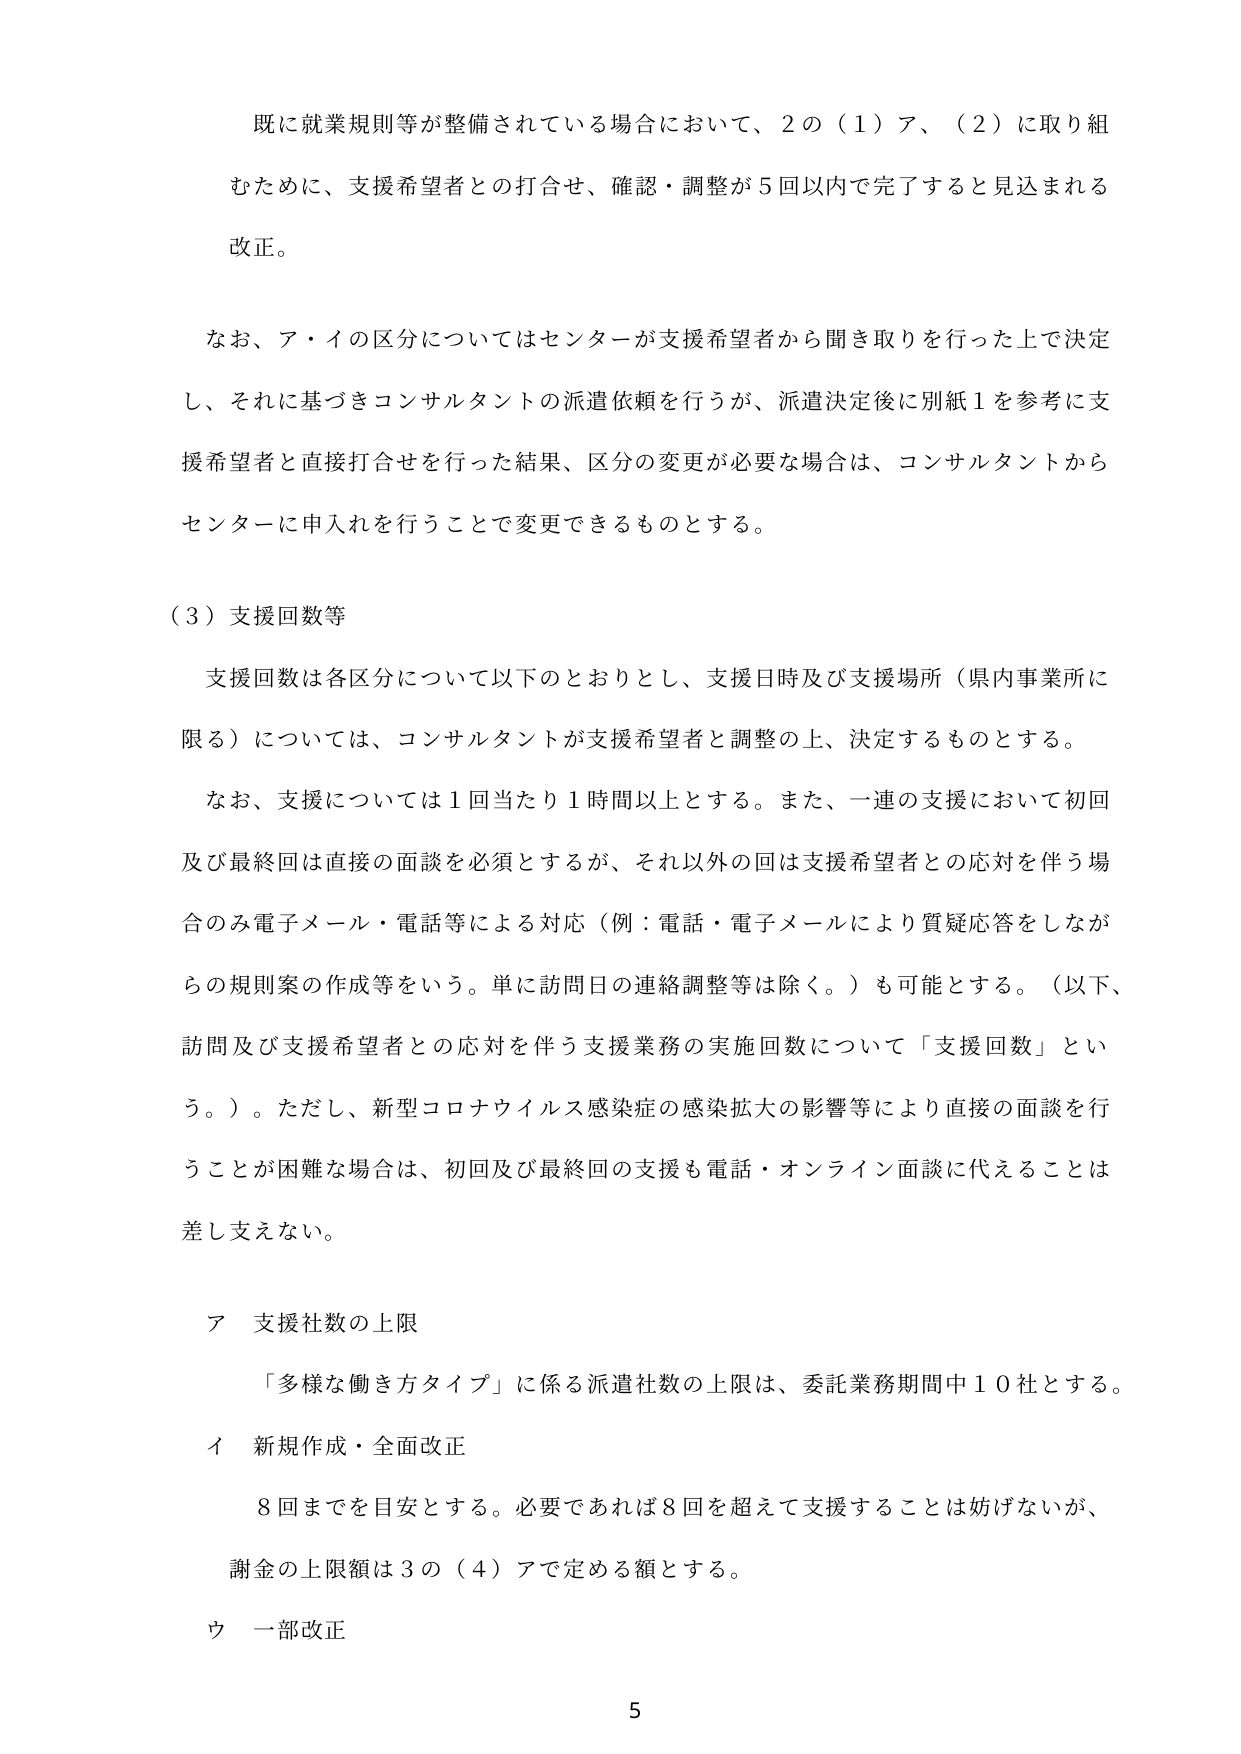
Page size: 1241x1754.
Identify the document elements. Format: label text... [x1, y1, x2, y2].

text （３）支援回数等 [158, 584, 1112, 646]
text イ 新規作成・全面改正 [158, 1414, 1112, 1475]
text なお、支援については１回当たり１時間以上とする。また、一連の支援において初回及び最終回は直接の面談を必須とするが、それ以外の回は支援希望者との応対を伴う場合のみ電子メール・電話等による対応（例：電話・電子メールにより質疑応答をしながらの規則案の作成等をいう。単に訪問日の連絡調整等は除く。）も可能とする。（以下、訪問及び支援希望者との応対を伴う支援業務の実施回数について「支援回数」という。）。ただし、新型コロナウイルス感染症の感染拡大の影響等により直接の面談を行うことが困難な場合は、初回及び最終回の支援も電話・オンライン面談に代えることは差し支えない。 [158, 769, 1112, 1260]
text 支援回数は各区分について以下のとおりとし、支援日時及び支援場所（県内事業所に限る）については、コンサルタントが支援希望者と調整の上、決定するものとする。 [158, 646, 1112, 769]
text 「多様な働き方タイプ」に係る派遣社数の上限は、委託業務期間中１０社とする。 [241, 1352, 1112, 1414]
text なお、ア・イの区分についてはセンターが支援希望者から聞き取りを行った上で決定し、それに基づきコンサルタントの派遣依頼を行うが、派遣決定後に別紙１を参考に支援希望者と直接打合せを行った結果、区分の変更が必要な場合は、コンサルタントからセンターに申入れを行うことで変更できるものとする。 [178, 308, 1112, 553]
text 既に就業規則等が整備されている場合において、２の（１）ア、（２）に取り組むために、支援希望者との打合せ、確認・調整が５回以内で完了すると見込まれる改正。 [219, 93, 1112, 277]
text ウ 一部改正 [158, 1598, 1112, 1660]
text ア 支援社数の上限 [199, 1291, 1112, 1352]
text ８回までを目安とする。必要であれば８回を超えて支援することは妨げないが、謝金の上限額は３の（４）アで定める額とする。 [219, 1475, 1112, 1598]
